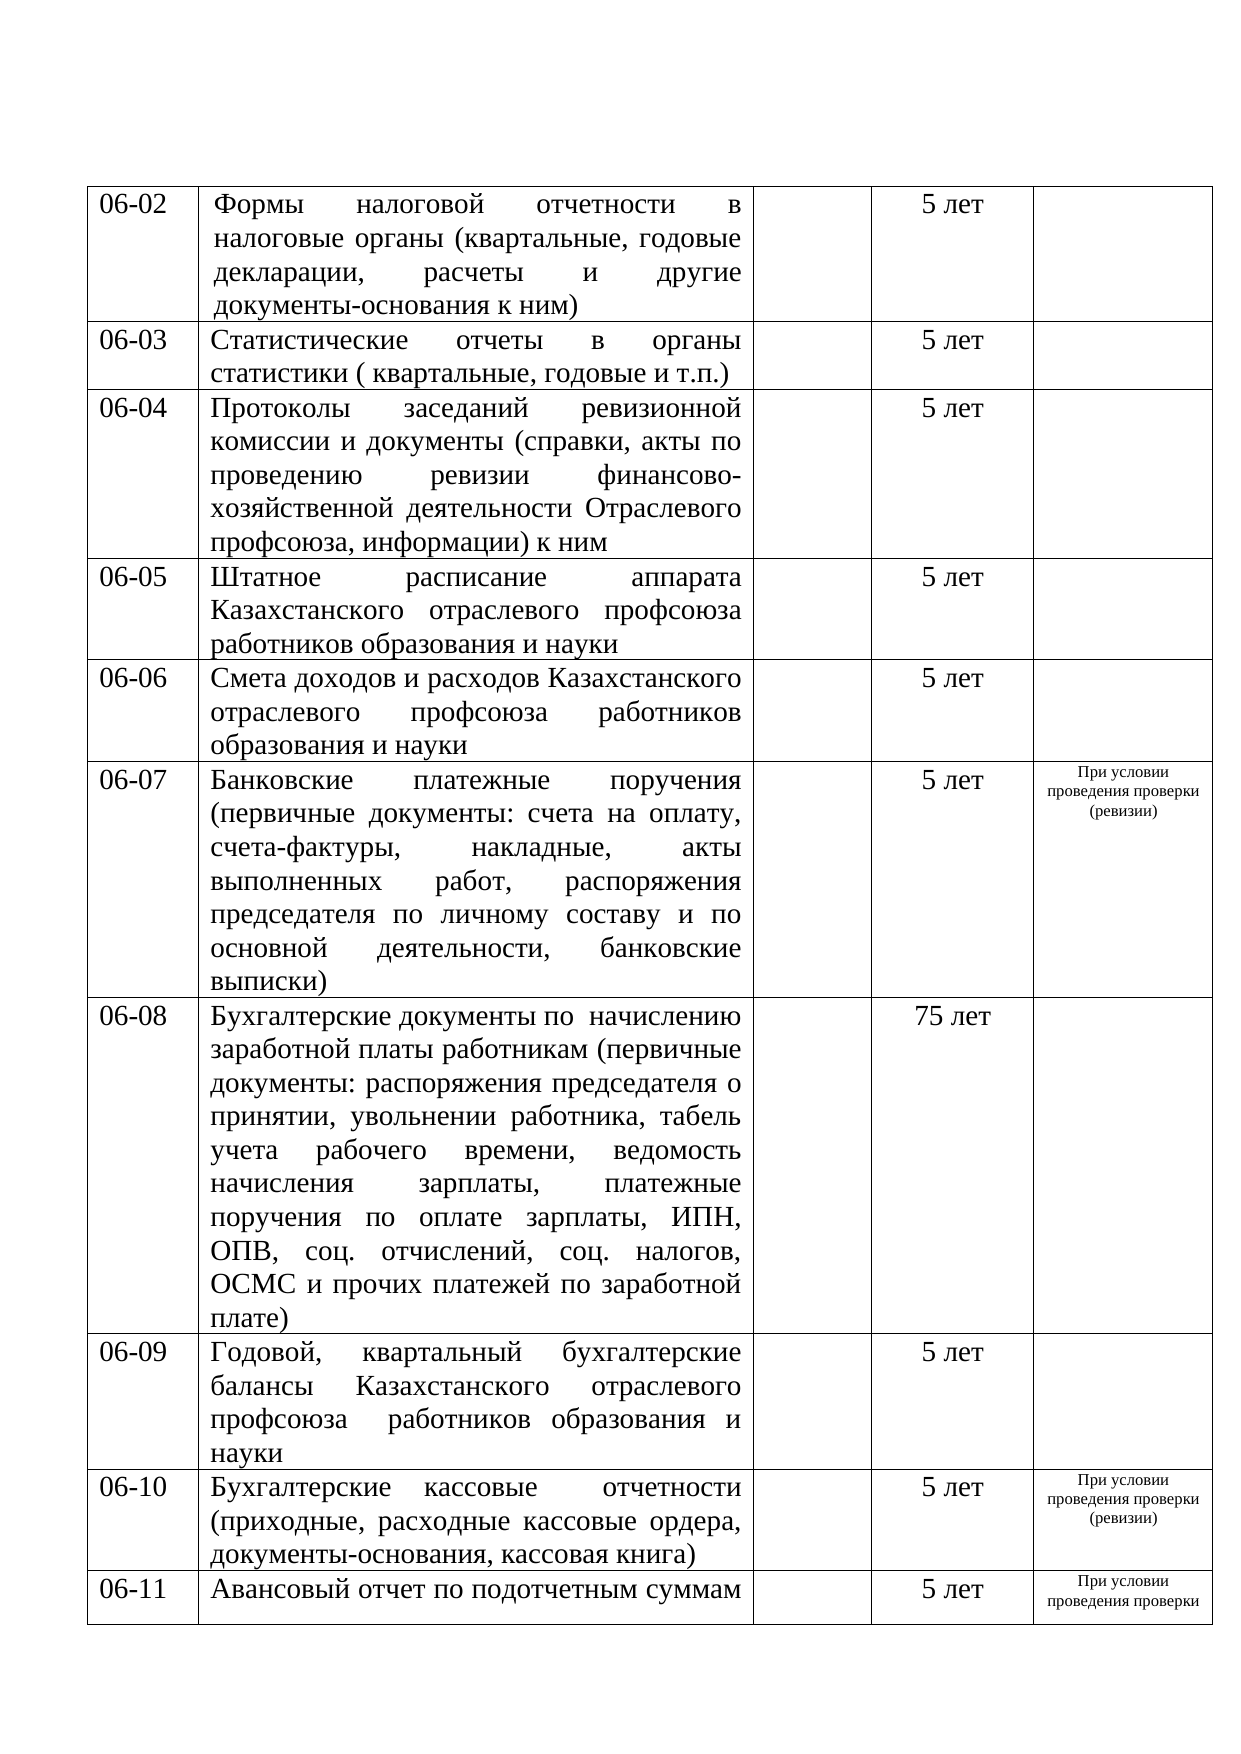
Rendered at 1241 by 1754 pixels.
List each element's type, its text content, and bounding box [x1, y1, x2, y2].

table_cell 5 лет [872, 1571, 1033, 1624]
table_cell [754, 559, 871, 659]
table_cell Бухгалтерские кассовые отчетности (приходные, расходные кассовые ордера, документы-основания, кассовая книга) [199, 1470, 753, 1570]
table_cell 06-10 [88, 1470, 198, 1570]
table_cell [754, 187, 871, 321]
table_cell Штатное расписание аппарата Казахстанского отраслевого профсоюза работников образования и науки [199, 559, 753, 659]
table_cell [199, 1571, 753, 1624]
table_cell [1034, 559, 1212, 659]
table_cell 5 лет [872, 762, 1033, 997]
table_cell [754, 1470, 871, 1570]
table_cell 06-11 [88, 1571, 198, 1624]
table_cell [754, 1571, 871, 1624]
table_cell При условии проведения проверки (ревизии) [1034, 1470, 1212, 1570]
table_cell [754, 390, 871, 558]
table_cell Годовой, квартальный бухгалтерские балансы Казахстанского отраслевого профсоюза работников образования и науки [199, 1334, 753, 1468]
table_cell Смета доходов и расходов Казахстанского отраслевого профсоюза работников образования и науки [199, 660, 753, 761]
table_cell Банковские платежные поручения (первичные документы: счета на оплату, счета-фактуры, накладные, акты выполненных работ, распоряжения председателя по личному составу и по основной деятельности, банковские выписки) [199, 762, 753, 997]
table_cell Протоколы заседаний ревизионной комиссии и документы (справки, акты по проведению ревизии финансово-хозяйственной деятельности Отраслевого профсоюза, информации) к ним [199, 390, 753, 558]
table_cell 06-03 [88, 322, 198, 389]
table_cell 5 лет [872, 1334, 1033, 1468]
table_cell 06-05 [88, 559, 198, 659]
table_cell 75 лет [872, 998, 1033, 1333]
table_cell [754, 322, 871, 389]
table_cell [1034, 1334, 1212, 1468]
table_cell При условии проведения проверки (ревизии) [1034, 762, 1212, 997]
table_cell [754, 660, 871, 761]
table_cell 5 лет [872, 322, 1033, 389]
table_cell [754, 998, 871, 1333]
table_cell Формы налоговой отчетности в налоговые органы (квартальные, годовые декларации, расчеты и другие документы-основания к ним) [199, 187, 753, 321]
table_cell 06-02 [88, 187, 198, 321]
table_cell Статистические отчеты в органы статистики ( квартальные, годовые и т.п.) [199, 322, 753, 389]
table_cell Бухгалтерские документы по начислению заработной платы работникам (первичные документы: распоряжения председателя о принятии, увольнении работника, табель учета рабочего времени, ведомость начисления зарплаты, платежные поручения по оплате зарплаты, ИПН, ОПВ, соц. отчислений, соц. налогов, ОСМС и прочих платежей по заработной плате) [199, 998, 753, 1333]
table_cell 06-06 [88, 660, 198, 761]
table_cell 06-07 [88, 762, 198, 997]
table_cell [1034, 187, 1212, 321]
table_cell 06-09 [88, 1334, 198, 1468]
table_cell [1034, 998, 1212, 1333]
table_cell 06-08 [88, 998, 198, 1333]
table_cell 5 лет [872, 390, 1033, 558]
table_cell 5 лет [872, 660, 1033, 761]
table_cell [1034, 1571, 1212, 1624]
table_cell [1034, 390, 1212, 558]
table_cell 5 лет [872, 559, 1033, 659]
table_cell [754, 1334, 871, 1468]
table_cell 06-04 [88, 390, 198, 558]
table_cell [1034, 322, 1212, 389]
table_cell [754, 762, 871, 997]
table_cell 5 лет [872, 1470, 1033, 1570]
table_cell 5 лет [872, 187, 1033, 321]
table_cell [1034, 660, 1212, 761]
